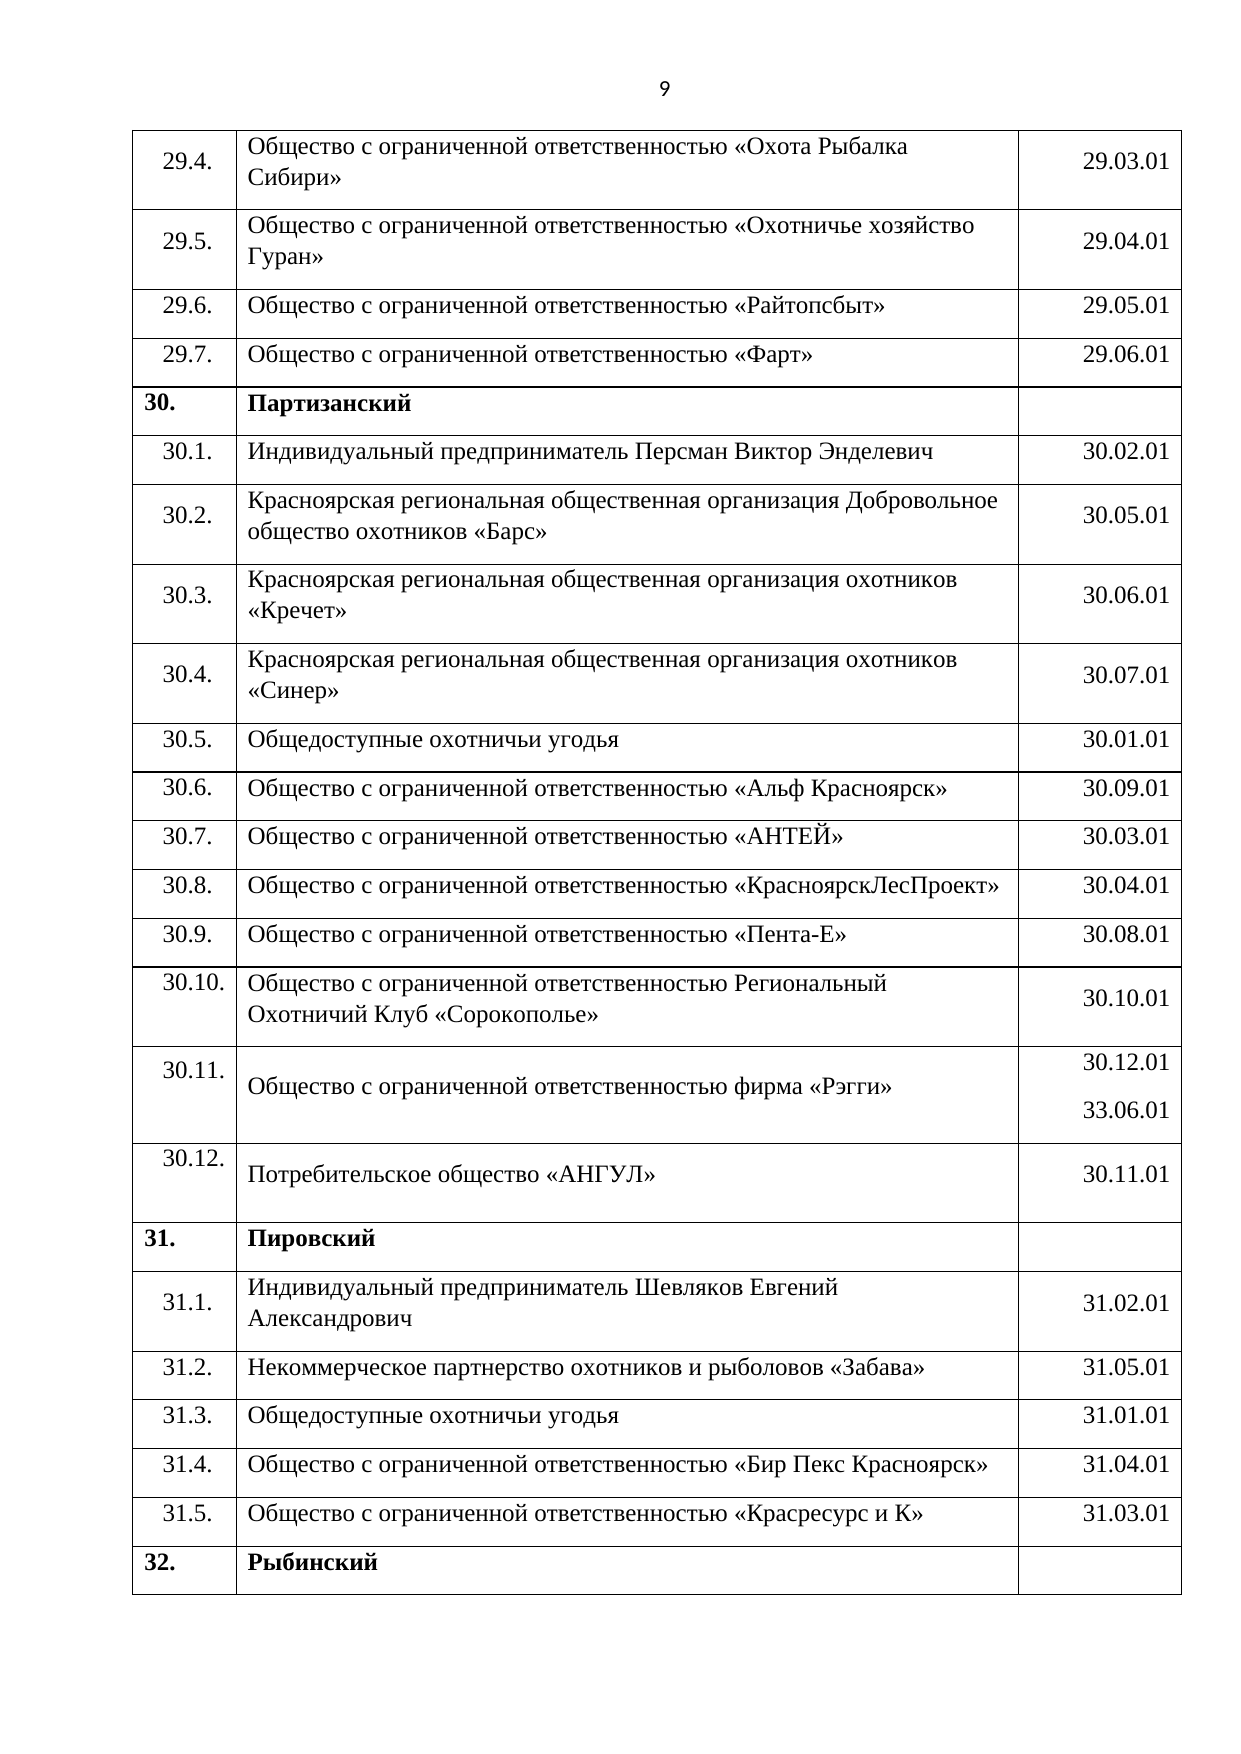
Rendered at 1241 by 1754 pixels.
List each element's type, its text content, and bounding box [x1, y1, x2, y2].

table_cell [133, 1223, 236, 1271]
table_cell Рыбинский [237, 1547, 1018, 1594]
table_cell [133, 1144, 236, 1222]
table_cell [133, 968, 236, 1046]
table_cell [133, 485, 236, 563]
table_cell Красноярская региональная общественная организация Добровольное общество охотников «Барс» [237, 485, 1018, 563]
table_cell 30.04.01 [1019, 870, 1181, 918]
table_cell Общество с ограниченной ответственностью «Альф Красноярск» [237, 773, 1018, 820]
table_cell [133, 1047, 236, 1142]
table_cell [133, 919, 236, 966]
table_cell [133, 131, 236, 209]
table_cell 30.05.01 [1019, 485, 1181, 563]
table_cell Общество с ограниченной ответственностью «Бир Пекс Красноярск» [237, 1449, 1018, 1497]
table_cell [133, 821, 236, 869]
table_cell 30.11.01 [1019, 1144, 1181, 1222]
table_cell Общество с ограниченной ответственностью «Охота Рыбалка Сибири» [237, 131, 1018, 209]
table_cell [133, 1272, 236, 1351]
table_cell Общедоступные охотничьи угодья [237, 1400, 1018, 1448]
table_cell [1019, 1547, 1181, 1594]
table_cell [133, 1449, 236, 1497]
table_cell 30.10.01 [1019, 968, 1181, 1046]
table_cell [133, 870, 236, 918]
table_cell 30.09.01 [1019, 773, 1181, 820]
table_cell [1019, 388, 1181, 435]
table_cell [133, 1498, 236, 1546]
table_cell Индивидуальный предприниматель Шевляков Евгений Александрович [237, 1272, 1018, 1351]
table_cell Красноярская региональная общественная организация охотников «Синер» [237, 644, 1018, 723]
table_cell Общество с ограниченной ответственностью «АНТЕЙ» [237, 821, 1018, 869]
table_cell [133, 644, 236, 723]
table_cell Потребительское общество «АНГУЛ» [237, 1144, 1018, 1222]
table_cell Некоммерческое партнерство охотников и рыболовов «Забава» [237, 1352, 1018, 1399]
table_cell 30.01.01 [1019, 724, 1181, 771]
table_cell 31.04.01 [1019, 1449, 1181, 1497]
table_cell [133, 339, 236, 386]
table_cell 31.05.01 [1019, 1352, 1181, 1399]
table_cell [1019, 1223, 1181, 1271]
table_cell 31.02.01 [1019, 1272, 1181, 1351]
table_cell [133, 388, 236, 435]
table_cell 30.07.01 [1019, 644, 1181, 723]
table_cell Общество с ограниченной ответственностью «КрасноярскЛесПроект» [237, 870, 1018, 918]
table_cell 29.04.01 [1019, 210, 1181, 289]
table_cell 31.03.01 [1019, 1498, 1181, 1546]
table_cell Общество с ограниченной ответственностью фирма «Рэгги» [237, 1047, 1018, 1142]
table_cell Индивидуальный предприниматель Персман Виктор Энделевич [237, 436, 1018, 484]
table_cell [133, 1400, 236, 1448]
table_cell Пировский [237, 1223, 1018, 1271]
table_cell [133, 436, 236, 484]
table_cell Общедоступные охотничьи угодья [237, 724, 1018, 771]
table_cell Общество с ограниченной ответственностью «Фарт» [237, 339, 1018, 386]
table_cell [133, 773, 236, 820]
table_cell Общество с ограниченной ответственностью «Райтопсбыт» [237, 290, 1018, 338]
table_cell Общество с ограниченной ответственностью Региональный Охотничий Клуб «Сорокополье» [237, 968, 1018, 1046]
table_cell 29.06.01 [1019, 339, 1181, 386]
table_cell 29.05.01 [1019, 290, 1181, 338]
table_cell 30.02.01 [1019, 436, 1181, 484]
table_cell 29.03.01 [1019, 131, 1181, 209]
table_cell Общество с ограниченной ответственностью «Охотничье хозяйство Гуран» [237, 210, 1018, 289]
table_cell Общество с ограниченной ответственностью «Красресурс и К» [237, 1498, 1018, 1546]
table_cell 31.01.01 [1019, 1400, 1181, 1448]
table_cell [133, 565, 236, 643]
table_cell [133, 1547, 236, 1594]
table_cell Партизанский [237, 388, 1018, 435]
table_cell Красноярская региональная общественная организация охотников «Кречет» [237, 565, 1018, 643]
table_cell [133, 290, 236, 338]
table_cell 30.03.01 [1019, 821, 1181, 869]
table_cell [133, 210, 236, 289]
table_cell 30.12.01 33.06.01 [1019, 1047, 1181, 1142]
table_cell 30.06.01 [1019, 565, 1181, 643]
table_cell [133, 1352, 236, 1399]
table_cell Общество с ограниченной ответственностью «Пента-Е» [237, 919, 1018, 966]
table_cell 30.08.01 [1019, 919, 1181, 966]
table_cell [133, 724, 236, 771]
